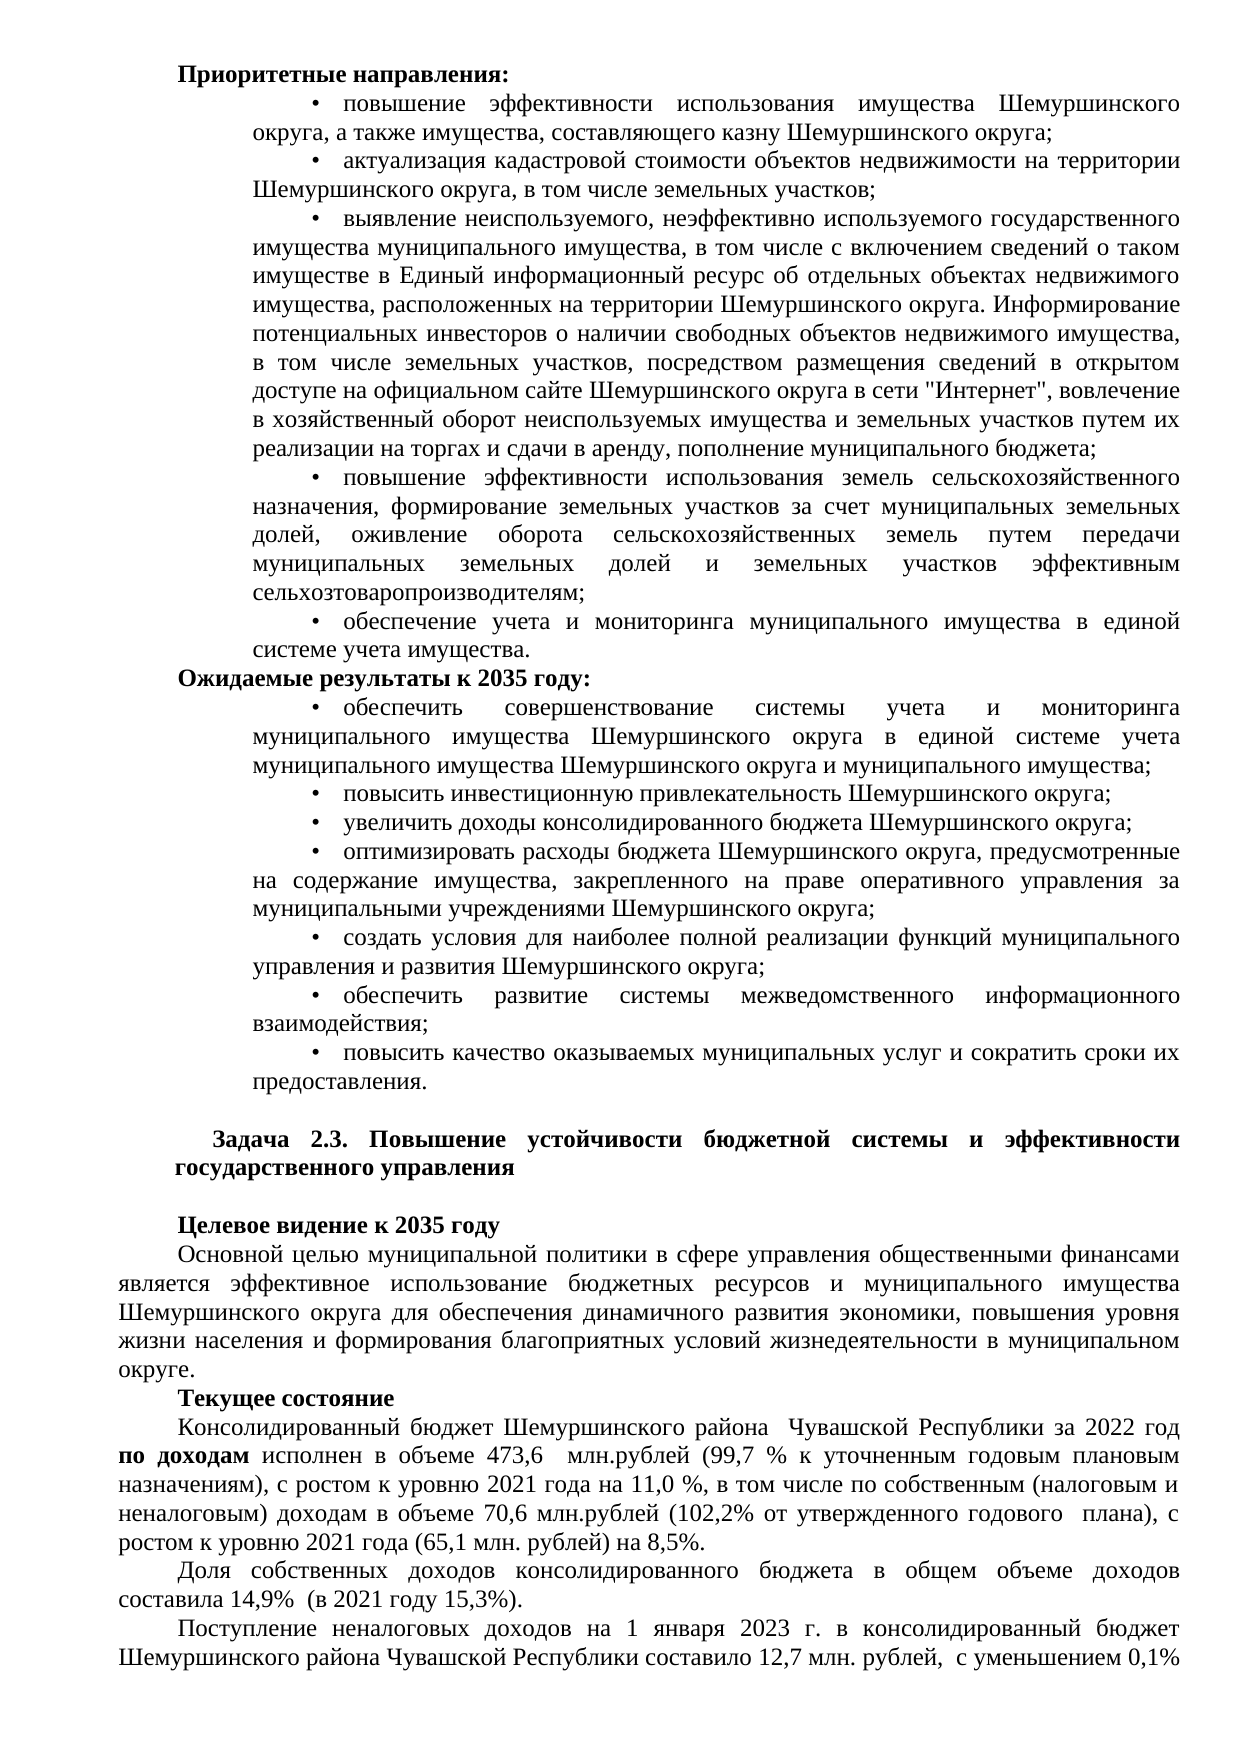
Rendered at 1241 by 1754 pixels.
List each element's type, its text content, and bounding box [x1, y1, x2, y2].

list создать условия для наиболее полной реализации функций муниципального управления и развития Шемуршинского округа; [252, 922, 1181, 980]
text Ожидаемые результаты к 2035 году: [118, 663, 1181, 692]
list повысить инвестиционную привлекательность Шемуршинского округа; [252, 778, 1181, 807]
list обеспечить совершенствование системы учета и мониторинга муниципального имущества Шемуршинского округа в единой системе учета муниципального имущества Шемуршинского округа и муниципального имущества; [252, 692, 1181, 778]
list обеспечить развитие системы межведомственного информационного взаимодействия; [252, 980, 1181, 1037]
text Текущее состояние [118, 1383, 1181, 1412]
list повышение эффективности использования земель сельскохозяйственного назначения, формирование земельных участков за счет муниципальных земельных долей, оживление оборота сельскохозяйственных земель путем передачи муниципальных земельных долей и земельных участков эффективным сельхозтоваропроизводителям; [252, 462, 1181, 606]
text Целевое видение к 2035 году [118, 1210, 1181, 1239]
text Консолидированный бюджет Шемуршинского района Чувашской Республики за 2022 год по доходам исполнен в объеме 473,6 млн.рублей (99,7 % к уточненным годовым плановым назначениям), с ростом к уровню 2021 года на 11,0 %, в том числе по собственным (налоговым и неналоговым) доходам в объеме 70,6 млн.рублей (102,2% от утвержденного годового плана), с ростом к уровню 2021 года (65,1 млн. рублей) на 8,5%. [118, 1412, 1181, 1556]
text Задача 2.3. Повышение устойчивости бюджетной системы и эффективности государственного управления [174, 1124, 1181, 1181]
list увеличить доходы консолидированного бюджета Шемуршинского округа; [252, 807, 1181, 836]
list повысить качество оказываемых муниципальных услуг и сократить сроки их предоставления. [252, 1037, 1181, 1095]
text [118, 1613, 1181, 1671]
list выявление неиспользуемого, неэффективно используемого государственного имущества муниципального имущества, в том числе с включением сведений о таком имуществе в Единый информационный ресурс об отдельных объектах недвижимого имущества, расположенных на территории Шемуршинского округа. Информирование потенциальных инвесторов о наличии свободных объектов недвижимого имущества, в том числе земельных участков, посредством размещения сведений в открытом доступе на официальном сайте Шемуршинского округа в сети "Интернет", вовлечение в хозяйственный оборот неиспользуемых имущества и земельных участков путем их реализации на торгах и сдачи в аренду, пополнение муниципального бюджета; [252, 203, 1181, 462]
list обеспечение учета и мониторинга муниципального имущества в единой системе учета имущества. [252, 606, 1181, 663]
text Основной целью муниципальной политики в сфере управления общественными финансами является эффективное использование бюджетных ресурсов и муниципального имущества Шемуршинского округа для обеспечения динамичного развития экономики, повышения уровня жизни населения и формирования благоприятных условий жизнедеятельности в муниципальном округе. [118, 1239, 1181, 1383]
list актуализация кадастровой стоимости объектов недвижимости на территории Шемуршинского округа, в том числе земельных участков; [252, 146, 1181, 203]
list оптимизировать расходы бюджета Шемуршинского округа, предусмотренные на содержание имущества, закрепленного на праве оперативного управления за муниципальными учреждениями Шемуршинского округа; [252, 836, 1181, 922]
list повышение эффективности использования имущества Шемуршинского округа, а также имущества, составляющего казну Шемуршинского округа; [252, 88, 1181, 145]
text Приоритетные направления: [118, 59, 1181, 88]
text Доля собственных доходов консолидированного бюджета в общем объеме доходов составила 14,9% (в 2021 году 15,3%). [118, 1556, 1181, 1613]
